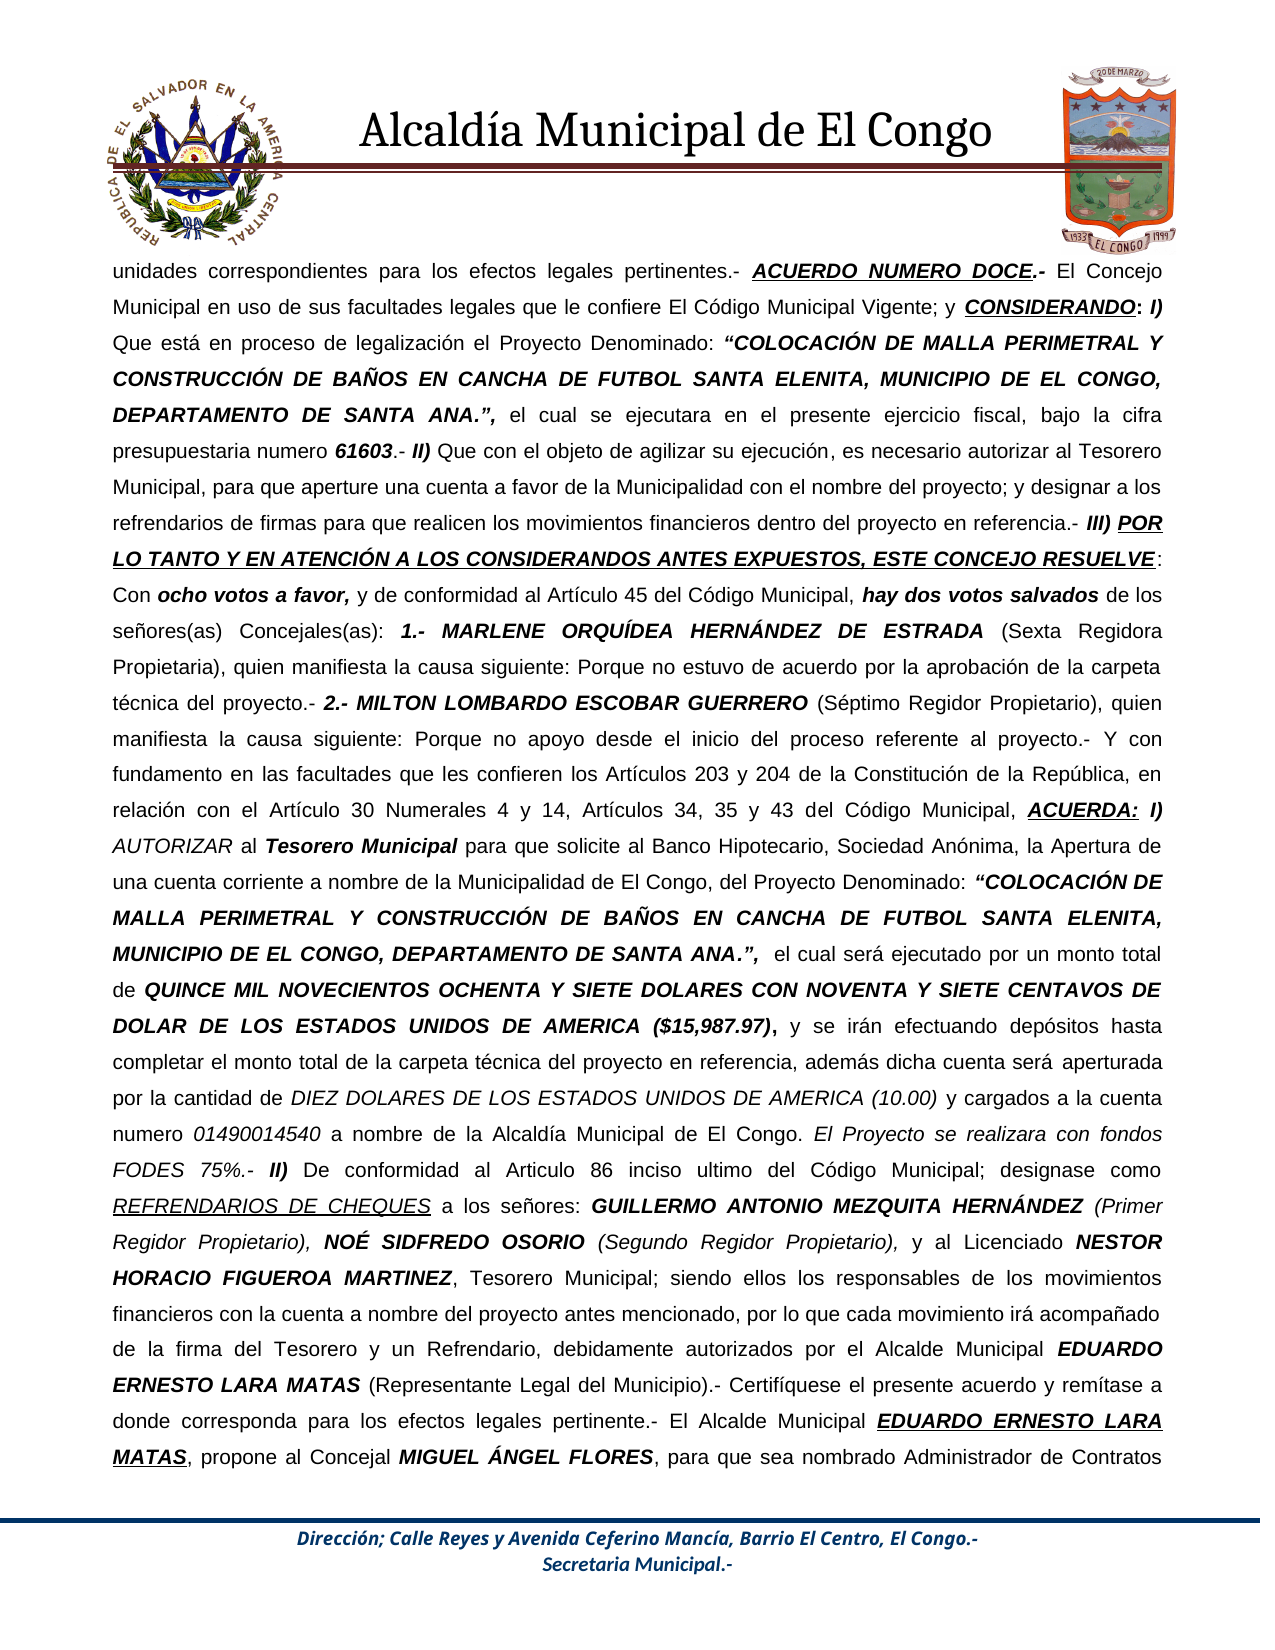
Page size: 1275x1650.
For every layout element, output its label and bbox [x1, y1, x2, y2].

picture [1061, 66, 1177, 255]
picture [106, 78, 284, 256]
text [112, 259, 1162, 1469]
